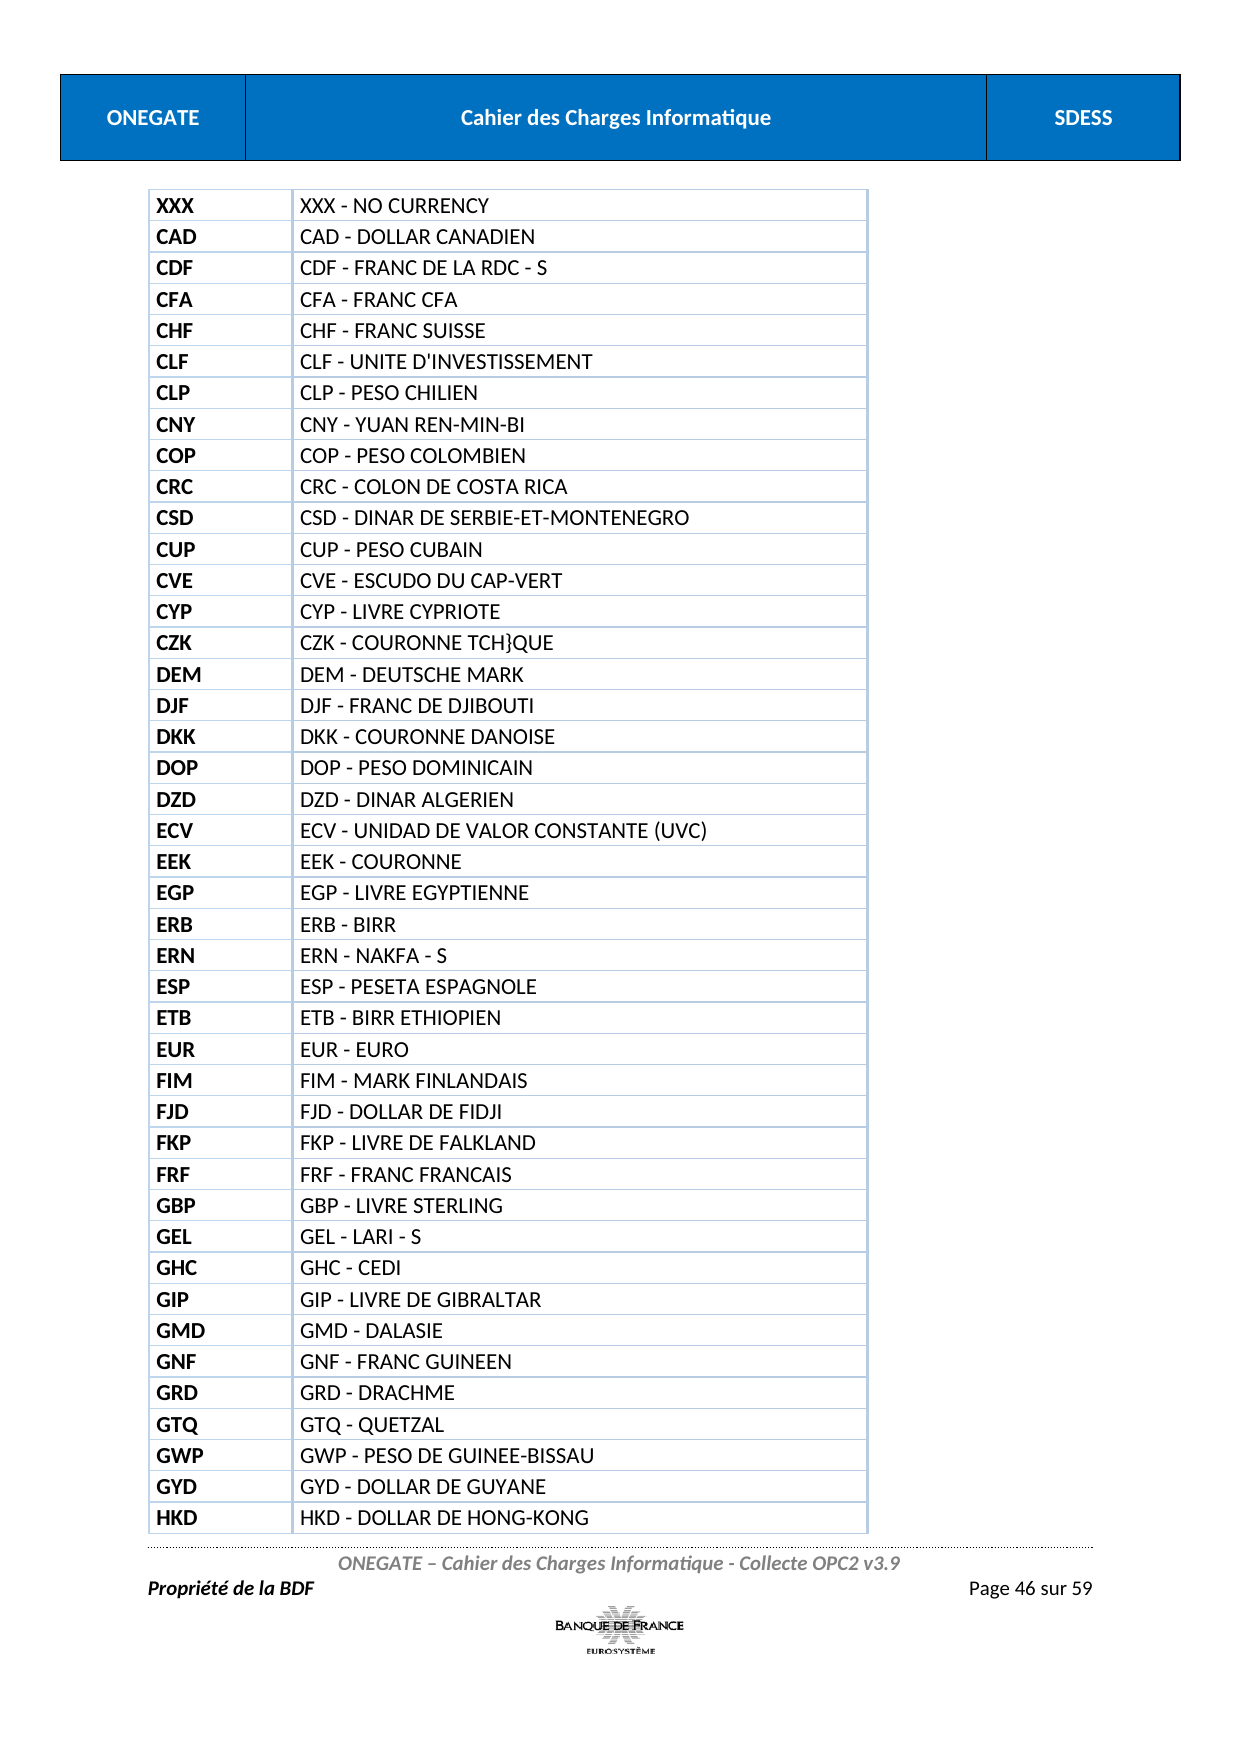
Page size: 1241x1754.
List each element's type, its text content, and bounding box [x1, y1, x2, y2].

picture [554, 1604, 686, 1654]
table_cell CHF [150, 315, 291, 345]
table_cell GTQ - QUETZAL [294, 1409, 866, 1439]
table_cell FIM [150, 1065, 291, 1095]
table_cell GRD - DRACHME [294, 1378, 866, 1408]
table_cell GBP - LIVRE STERLING [294, 1190, 866, 1220]
table_cell FIM - MARK FINLANDAIS [294, 1065, 866, 1095]
table_cell CHF - FRANC SUISSE [294, 315, 866, 345]
table_cell CRC - COLON DE COSTA RICA [294, 471, 866, 501]
table_cell CAD [150, 221, 291, 251]
table_cell DKK [150, 721, 291, 751]
table_cell CNY - YUAN REN-MIN-BI [294, 409, 866, 439]
table_cell CSD [150, 503, 291, 533]
table_cell GIP - LIVRE DE GIBRALTAR [294, 1284, 866, 1314]
table_cell GIP [150, 1284, 291, 1314]
table_cell CDF - FRANC DE LA RDC - S [294, 253, 866, 283]
table_cell ECV - UNIDAD DE VALOR CONSTANTE (UVC) [294, 815, 866, 845]
table_cell DJF [150, 690, 291, 720]
table_cell GTQ [150, 1409, 291, 1439]
table_cell CUP [150, 534, 291, 564]
table_cell ESP [150, 971, 291, 1001]
table_cell CFA [150, 284, 291, 314]
table_cell ERN - NAKFA - S [294, 940, 866, 970]
table_cell EGP - LIVRE EGYPTIENNE [294, 878, 866, 908]
table_cell CVE [150, 565, 291, 595]
table_cell CFA - FRANC CFA [294, 284, 866, 314]
table_cell EGP [150, 878, 291, 908]
table_cell GMD [150, 1315, 291, 1345]
table_cell FKP - LIVRE DE FALKLAND [294, 1128, 866, 1158]
table_cell HKD - DOLLAR DE HONG-KONG [294, 1503, 866, 1533]
table_cell CLF [150, 346, 291, 376]
table_cell CUP - PESO CUBAIN [294, 534, 866, 564]
table_cell FKP [150, 1128, 291, 1158]
table_cell GWP [150, 1440, 291, 1470]
table_cell ECV [150, 815, 291, 845]
table_cell ETB - BIRR ETHIOPIEN [294, 1003, 866, 1033]
table_cell ERB [150, 909, 291, 939]
table_cell GWP - PESO DE GUINEE-BISSAU [294, 1440, 866, 1470]
table_cell CYP - LIVRE CYPRIOTE [294, 596, 866, 626]
table_cell ESP - PESETA ESPAGNOLE [294, 971, 866, 1001]
table_cell EUR - EURO [294, 1034, 866, 1064]
table_cell GEL - LARI - S [294, 1221, 866, 1251]
table_cell EUR [150, 1034, 291, 1064]
table_cell CDF [150, 253, 291, 283]
table_cell EEK - COURONNE [294, 846, 866, 876]
table_cell GHC - CEDI [294, 1253, 866, 1283]
table_cell CNY [150, 409, 291, 439]
table_cell GHC [150, 1253, 291, 1283]
table_cell CLF - UNITE D'INVESTISSEMENT [294, 346, 866, 376]
table_cell ERB - BIRR [294, 909, 866, 939]
table_cell CVE - ESCUDO DU CAP-VERT [294, 565, 866, 595]
table_cell GNF [150, 1346, 291, 1376]
table_cell GRD [150, 1378, 291, 1408]
table_cell GEL [150, 1221, 291, 1251]
table_cell GMD - DALASIE [294, 1315, 866, 1345]
table_cell DEM [150, 659, 291, 689]
table_cell CAD - DOLLAR CANADIEN [294, 221, 866, 251]
table_cell DEM - DEUTSCHE MARK [294, 659, 866, 689]
table_cell GNF - FRANC GUINEEN [294, 1346, 866, 1376]
table_cell CLP [150, 378, 291, 408]
table_cell CRC [150, 471, 291, 501]
table_cell CLP - PESO CHILIEN [294, 378, 866, 408]
table_cell GYD - DOLLAR DE GUYANE [294, 1471, 866, 1501]
table_cell XXX - NO CURRENCY [294, 190, 866, 220]
table_cell DZD - DINAR ALGERIEN [294, 784, 866, 814]
table_cell XXX [150, 190, 291, 220]
table_cell CZK [150, 628, 291, 658]
table_cell DOP - PESO DOMINICAIN [294, 753, 866, 783]
table_cell FJD - DOLLAR DE FIDJI [294, 1096, 866, 1126]
table_cell FJD [150, 1096, 291, 1126]
table_cell DJF - FRANC DE DJIBOUTI [294, 690, 866, 720]
table_cell CSD - DINAR DE SERBIE-ET-MONTENEGRO [294, 503, 866, 533]
table_cell CYP [150, 596, 291, 626]
table_cell GYD [150, 1471, 291, 1501]
table_cell COP [150, 440, 291, 470]
table_cell COP - PESO COLOMBIEN [294, 440, 866, 470]
table_cell HKD [150, 1503, 291, 1533]
table_cell FRF [150, 1159, 291, 1189]
table_cell ETB [150, 1003, 291, 1033]
table_cell ERN [150, 940, 291, 970]
table_cell CZK - COURONNE TCH}QUE [294, 628, 866, 658]
table_cell DZD [150, 784, 291, 814]
table_cell GBP [150, 1190, 291, 1220]
table_cell DOP [150, 753, 291, 783]
table_cell FRF - FRANC FRANCAIS [294, 1159, 866, 1189]
table_cell EEK [150, 846, 291, 876]
table_cell DKK - COURONNE DANOISE [294, 721, 866, 751]
